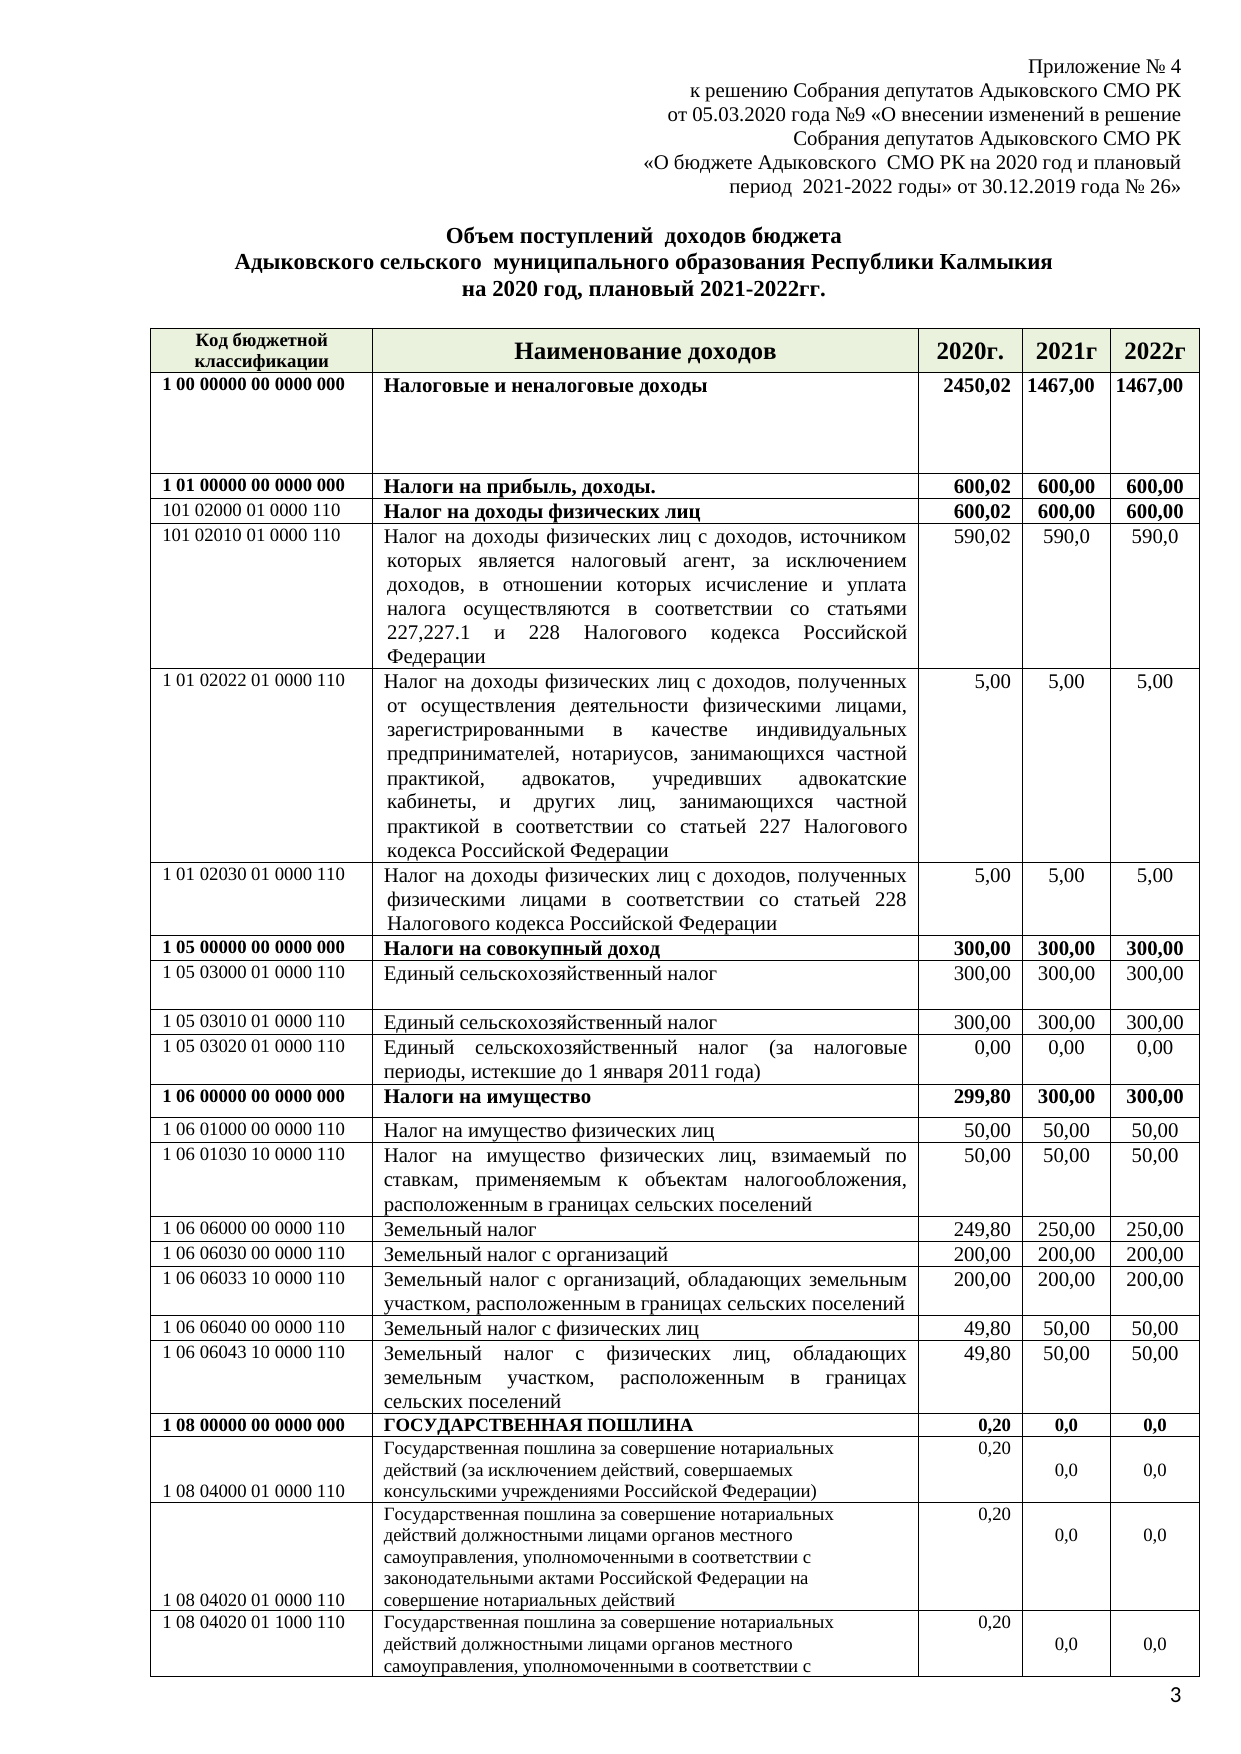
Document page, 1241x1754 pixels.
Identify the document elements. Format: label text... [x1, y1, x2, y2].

table_cell 0,0 [1111, 1437, 1199, 1502]
table_cell 0,20 [919, 1437, 1022, 1502]
table_cell 600,00 [1023, 474, 1110, 498]
table_cell 300,00 [1023, 1085, 1110, 1117]
table_cell 200,00 [1111, 1242, 1199, 1266]
table_cell 299,80 [919, 1085, 1022, 1117]
table_cell 0,0 [1111, 1611, 1199, 1676]
table_cell 1 06 06030 00 0000 110 [151, 1242, 372, 1266]
table_cell 50,00 [1023, 1316, 1110, 1340]
table_cell 600,02 [919, 499, 1022, 523]
table_cell 249,80 [919, 1217, 1022, 1241]
table_header 2021г [1023, 329, 1110, 372]
table_cell 600,00 [1023, 499, 1110, 523]
text на 2020 год, плановый 2021-2022гг. [106, 275, 1181, 301]
table_cell 0,0 [1023, 1611, 1110, 1676]
table_cell Налог на имущество физических лиц, взимаемый по ставкам, применяемым к объектам налогообложения, расположенным в границах сельских поселений [373, 1143, 918, 1216]
table_cell 300,00 [919, 1010, 1022, 1034]
table_cell 1 01 02022 01 0000 110 [151, 669, 372, 862]
table_cell 0,0 [1023, 1503, 1110, 1610]
table_cell 300,00 [1023, 961, 1110, 1009]
table_cell 300,00 [1111, 961, 1199, 1009]
table_cell 5,00 [1111, 863, 1199, 935]
table_cell 200,00 [1023, 1267, 1110, 1315]
table_cell Налоги на совокупный доход [373, 936, 918, 960]
table_cell Налог на доходы физических лиц с доходов, полученных от осуществления деятельности физическими лицами, зарегистрированными в качестве индивидуальных предпринимателей, нотариусов, занимающихся частной практикой, адвокатов, учредивших адвокатские кабинеты, и других лиц, занимающихся частной практикой в соответствии со статьей 227 Налогового кодекса Российской Федерации [373, 669, 918, 862]
table_cell Налоги на прибыль, доходы. [373, 474, 918, 498]
table_cell 1 06 06033 10 0000 110 [151, 1267, 372, 1315]
table_cell 50,00 [1111, 1143, 1199, 1216]
table_cell 300,00 [1023, 936, 1110, 960]
table_cell 1 05 00000 00 0000 000 [151, 936, 372, 960]
table_cell 300,00 [1111, 936, 1199, 960]
table_cell 0,00 [1111, 1035, 1199, 1083]
table_cell 1 08 04020 01 0000 110 [151, 1503, 372, 1610]
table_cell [373, 1611, 918, 1676]
table_cell 101 02000 01 0000 110 [151, 499, 372, 523]
table_cell 250,00 [1111, 1217, 1199, 1241]
table_cell 0,20 [919, 1611, 1022, 1676]
table_cell Налоговые и неналоговые доходы [373, 373, 918, 472]
table_cell 2450,02 [919, 373, 1022, 472]
table_cell 200,00 [919, 1267, 1022, 1315]
table_cell 0,0 [1023, 1437, 1110, 1502]
table_cell Земельный налог с физических лиц [373, 1316, 918, 1340]
table_header 2020г. [919, 329, 1022, 372]
table_cell 5,00 [1111, 669, 1199, 862]
table_cell 0,20 [919, 1414, 1022, 1436]
table_cell 49,80 [919, 1341, 1022, 1413]
table_cell 590,0 [1023, 524, 1110, 668]
table_cell 1467,00 [1111, 373, 1199, 472]
table_cell 1 06 06043 10 0000 110 [151, 1341, 372, 1413]
table_cell Единый сельскохозяйственный налог [373, 1010, 918, 1034]
table_cell 600,02 [919, 474, 1022, 498]
table_cell Земельный налог с физических лиц, обладающих земельным участком, расположенным в границах сельских поселений [373, 1341, 918, 1413]
table_cell 300,00 [1023, 1010, 1110, 1034]
table_cell Налог на доходы физических лиц с доходов, полученных физическими лицами в соответствии со статьей 228 Налогового кодекса Российской Федерации [373, 863, 918, 935]
table_cell 1467,00 [1023, 373, 1110, 472]
table_cell 1 05 03010 01 0000 110 [151, 1010, 372, 1034]
table_cell 250,00 [1023, 1217, 1110, 1241]
table_cell 200,00 [1111, 1267, 1199, 1315]
table_cell 101 02010 01 0000 110 [151, 524, 372, 668]
table_cell 50,00 [1111, 1118, 1199, 1142]
table_cell 1 08 04000 01 0000 110 [151, 1437, 372, 1502]
table_cell Земельный налог с организаций [373, 1242, 918, 1266]
table_cell Налог на доходы физических лиц [373, 499, 918, 523]
table_cell 200,00 [1023, 1242, 1110, 1266]
table_cell 0,00 [1023, 1035, 1110, 1083]
table_cell 5,00 [919, 669, 1022, 862]
table_cell 1 06 01000 00 0000 110 [151, 1118, 372, 1142]
table_cell Земельный налог с организаций, обладающих земельным участком, расположенным в границах сельских поселений [373, 1267, 918, 1315]
table_cell 0,00 [919, 1035, 1022, 1083]
text «О бюджете Адыковского СМО РК на 2020 год и плановый период 2021-2022 годы» от 30.12.2019 года № 26» [608, 150, 1181, 198]
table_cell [151, 1611, 372, 1676]
table_cell 1 05 03020 01 0000 110 [151, 1035, 372, 1083]
table_cell 1 06 01030 10 0000 110 [151, 1143, 372, 1216]
table_cell 50,00 [1023, 1341, 1110, 1413]
text Объем поступлений доходов бюджета [106, 222, 1181, 248]
table_cell Налог на имущество физических лиц [373, 1118, 918, 1142]
table_cell 300,00 [1111, 1010, 1199, 1034]
table_cell 50,00 [1023, 1118, 1110, 1142]
table_cell 0,0 [1023, 1414, 1110, 1436]
table_cell Налоги на имущество [373, 1085, 918, 1117]
table_cell 1 01 00000 00 0000 000 [151, 474, 372, 498]
table_cell 0,0 [1111, 1503, 1199, 1610]
table_cell 1 06 06040 00 0000 110 [151, 1316, 372, 1340]
table_cell ГОСУДАРСТВЕННАЯ ПОШЛИНА [373, 1414, 918, 1436]
table_cell 590,0 [1111, 524, 1199, 668]
table_cell 1 01 02030 01 0000 110 [151, 863, 372, 935]
table_cell 200,00 [919, 1242, 1022, 1266]
table_cell 49,80 [919, 1316, 1022, 1340]
text Приложение № 4 [608, 54, 1181, 78]
table_cell 300,00 [1111, 1085, 1199, 1117]
table_header Наименование доходов [373, 329, 918, 372]
text от 05.03.2020 года №9 «О внесении изменений в решение Собрания депутатов Адыковского СМО РК [608, 102, 1181, 150]
table_cell 50,00 [1023, 1143, 1110, 1216]
table_cell Единый сельскохозяйственный налог [373, 961, 918, 1009]
table_cell Единый сельскохозяйственный налог (за налоговые периоды, истекшие до 1 января 2011 года) [373, 1035, 918, 1083]
table_cell 0,20 [919, 1503, 1022, 1610]
table_cell 1 06 00000 00 0000 000 [151, 1085, 372, 1117]
table_cell 1 06 06000 00 0000 110 [151, 1217, 372, 1241]
table_cell Земельный налог [373, 1217, 918, 1241]
table_cell 50,00 [919, 1118, 1022, 1142]
table_cell 5,00 [1023, 669, 1110, 862]
table_cell 1 05 03000 01 0000 110 [151, 961, 372, 1009]
table_header 2022г [1111, 329, 1199, 372]
table_cell 600,00 [1111, 499, 1199, 523]
table_cell Налог на доходы физических лиц с доходов, источником которых является налоговый агент, за исключением доходов, в отношении которых исчисление и уплата налога осуществляются в соответствии со статьями 227,227.1 и 228 Налогового кодекса Российской Федерации [373, 524, 918, 668]
table_cell 50,00 [919, 1143, 1022, 1216]
table_cell 600,00 [1111, 474, 1199, 498]
table_cell 1 08 00000 00 0000 000 [151, 1414, 372, 1436]
table_cell 300,00 [919, 936, 1022, 960]
table_cell 5,00 [1023, 863, 1110, 935]
table_cell 0,0 [1111, 1414, 1199, 1436]
table_cell 590,02 [919, 524, 1022, 668]
table_cell 300,00 [919, 961, 1022, 1009]
text Адыковского сельского муниципального образования Республики Калмыкия [106, 248, 1181, 275]
text к решению Собрания депутатов Адыковского СМО РК [608, 78, 1181, 102]
table_cell 50,00 [1111, 1316, 1199, 1340]
table_cell 50,00 [1111, 1341, 1199, 1413]
table_cell Государственная пошлина за совершение нотариальных действий (за исключением действий, совершаемых консульскими учреждениями Российской Федерации) [373, 1437, 918, 1502]
table_header Код бюджетной классификации [151, 329, 372, 372]
table_cell 5,00 [919, 863, 1022, 935]
table_cell 1 00 00000 00 0000 000 [151, 373, 372, 472]
